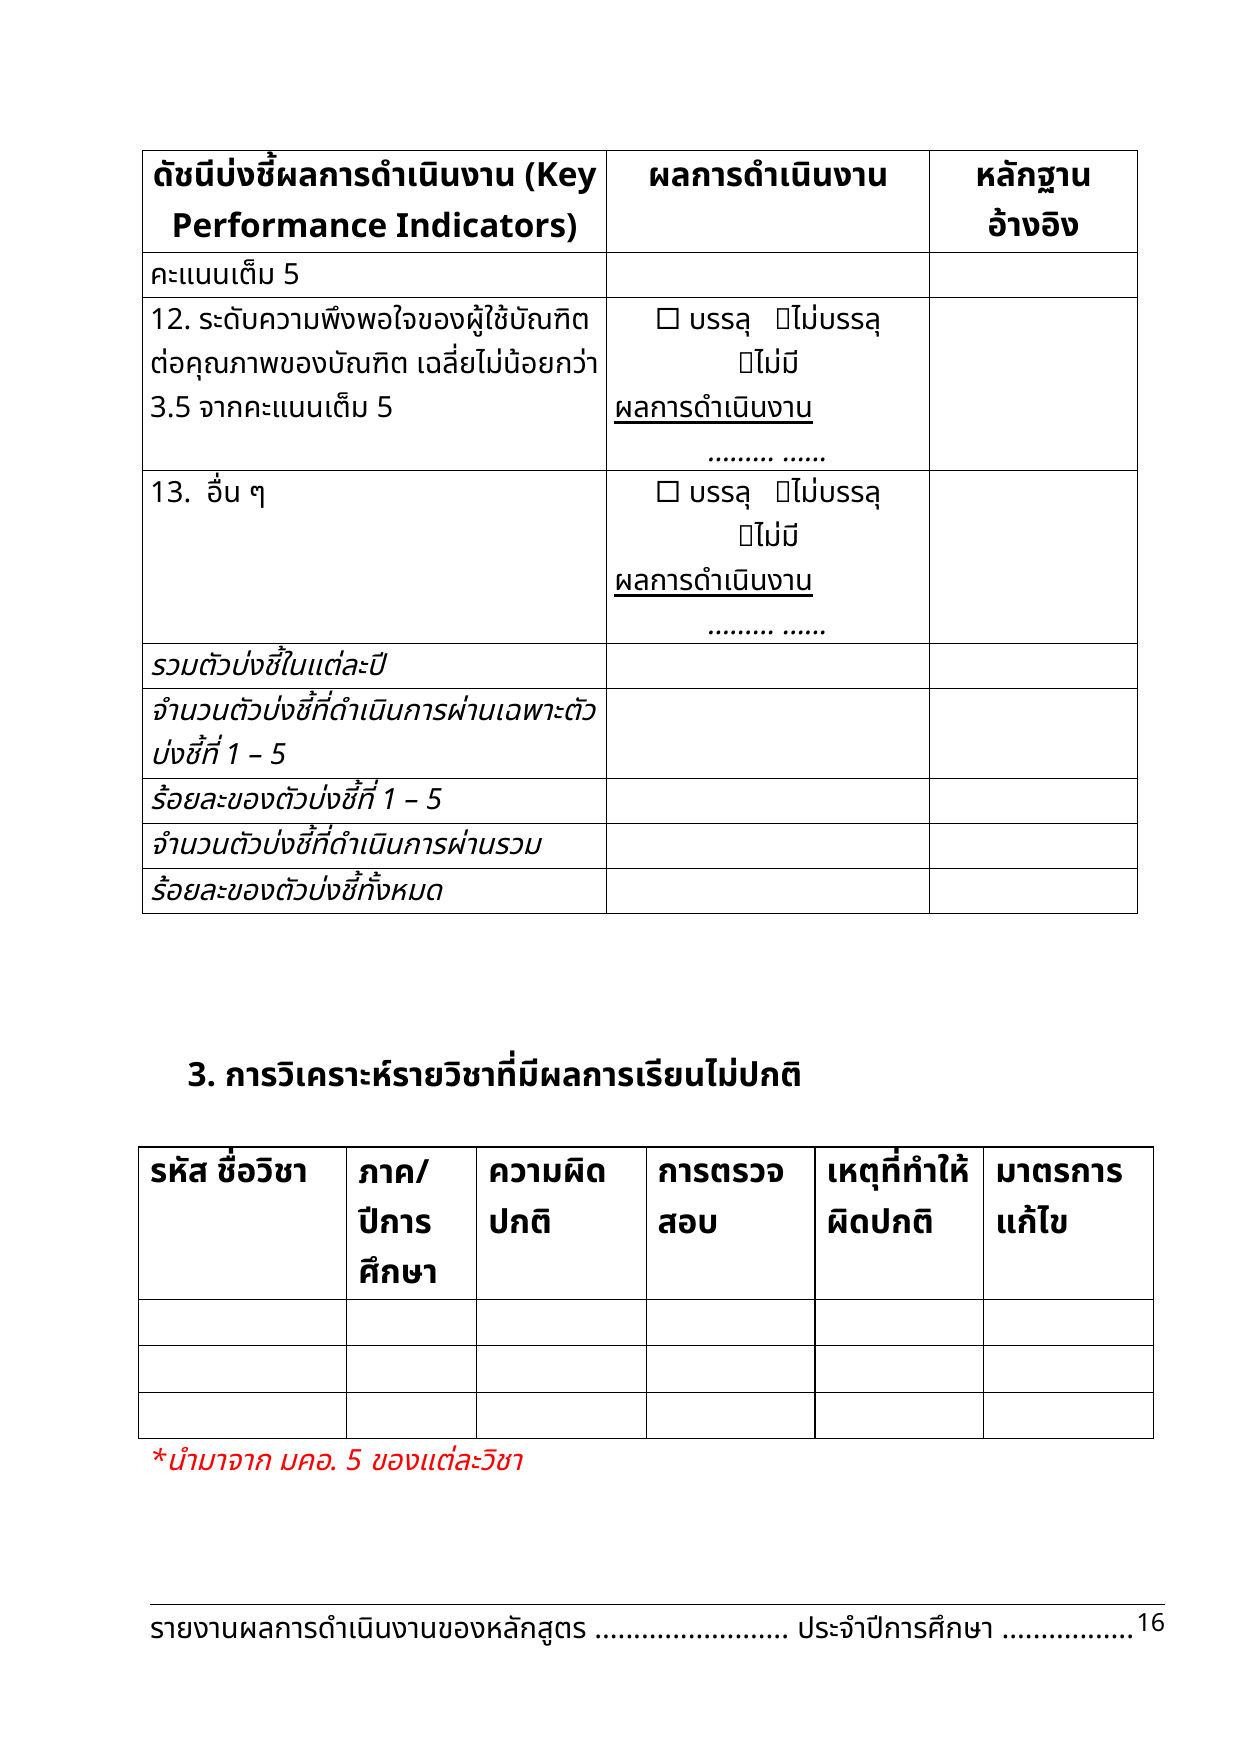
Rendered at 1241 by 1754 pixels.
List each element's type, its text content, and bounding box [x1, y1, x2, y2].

table_cell [647, 1300, 814, 1345]
table_cell [816, 1393, 983, 1438]
table_cell [984, 1300, 1153, 1345]
table_cell [139, 1300, 346, 1345]
table_cell [930, 779, 1137, 823]
table_header การตรวจสอบ [647, 1148, 814, 1299]
table_cell [930, 644, 1137, 688]
table_header มาตรการแก้ไข [984, 1148, 1153, 1299]
table_header เหตุที่ทำให้ผิดปกติ [816, 1148, 983, 1299]
table_cell [607, 869, 929, 913]
table_cell รวมตัวบ่งชี้ในแต่ละปี [143, 644, 606, 688]
table_header รหัส ชื่อวิชา [139, 1148, 346, 1299]
table_cell [347, 1346, 476, 1392]
table_cell [930, 253, 1137, 297]
table_cell [607, 779, 929, 823]
table_cell [607, 824, 929, 868]
table_cell จำนวนตัวบ่งชี้ที่ดำเนินการผ่านเฉพาะตัวบ่งชี้ที่ 1 – 5 [143, 689, 606, 777]
table_cell จำนวนตัวบ่งชี้ที่ดำเนินการผ่านรวม [143, 824, 606, 868]
table_cell [139, 1346, 346, 1392]
list การวิเคราะห์รายวิชาที่มีผลการเรียนไม่ปกติ [187, 1050, 1165, 1101]
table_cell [607, 253, 929, 297]
table_header ผลการดำเนินงาน [607, 151, 929, 252]
table_cell [607, 689, 929, 777]
table_cell [984, 1346, 1153, 1392]
table_cell [347, 1300, 476, 1345]
table_cell บรรลุ ไม่บรรลุ ไม่มี ผลการดำเนินงาน ……… ...... [607, 298, 929, 470]
table_cell [930, 471, 1137, 643]
table_cell [984, 1393, 1153, 1438]
table_header ภาค/ ปีการศึกษา [347, 1148, 476, 1299]
table_cell [647, 1393, 814, 1438]
table_header ความผิดปกติ [477, 1148, 646, 1299]
table_cell [477, 1393, 646, 1438]
table_cell 13. อื่น ๆ [143, 471, 606, 643]
table_cell [930, 824, 1137, 868]
table_header ดัชนีบ่งชี้ผลการดำเนินงาน (Key Performance Indicators) [143, 151, 606, 252]
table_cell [143, 253, 606, 297]
table_cell [930, 298, 1137, 470]
table_cell บรรลุ ไม่บรรลุ ไม่มี ผลการดำเนินงาน ……… ...... [607, 471, 929, 643]
table_cell [647, 1346, 814, 1392]
table_cell [139, 1393, 346, 1438]
table_cell [816, 1300, 983, 1345]
table_cell [930, 689, 1137, 777]
table_cell [347, 1393, 476, 1438]
table_cell [477, 1346, 646, 1392]
table_cell [930, 869, 1137, 913]
table_cell ร้อยละของตัวบ่งชี้ทั้งหมด [143, 869, 606, 913]
table_cell [607, 644, 929, 688]
table_cell 12. ระดับความพึงพอใจของผู้ใช้บัณฑิต ต่อคุณภาพของบัณฑิต เฉลี่ยไม่น้อยกว่า 3.5 จากคะแนนเต็ม 5 [143, 298, 606, 470]
table_header หลักฐานอ้างอิง [930, 151, 1137, 252]
table_cell [816, 1346, 983, 1392]
table_cell [477, 1300, 646, 1345]
text *นำมาจาก มคอ. 5 ของแต่ละวิชา [150, 1439, 1165, 1483]
table_cell ร้อยละของตัวบ่งชี้ที่ 1 – 5 [143, 779, 606, 823]
